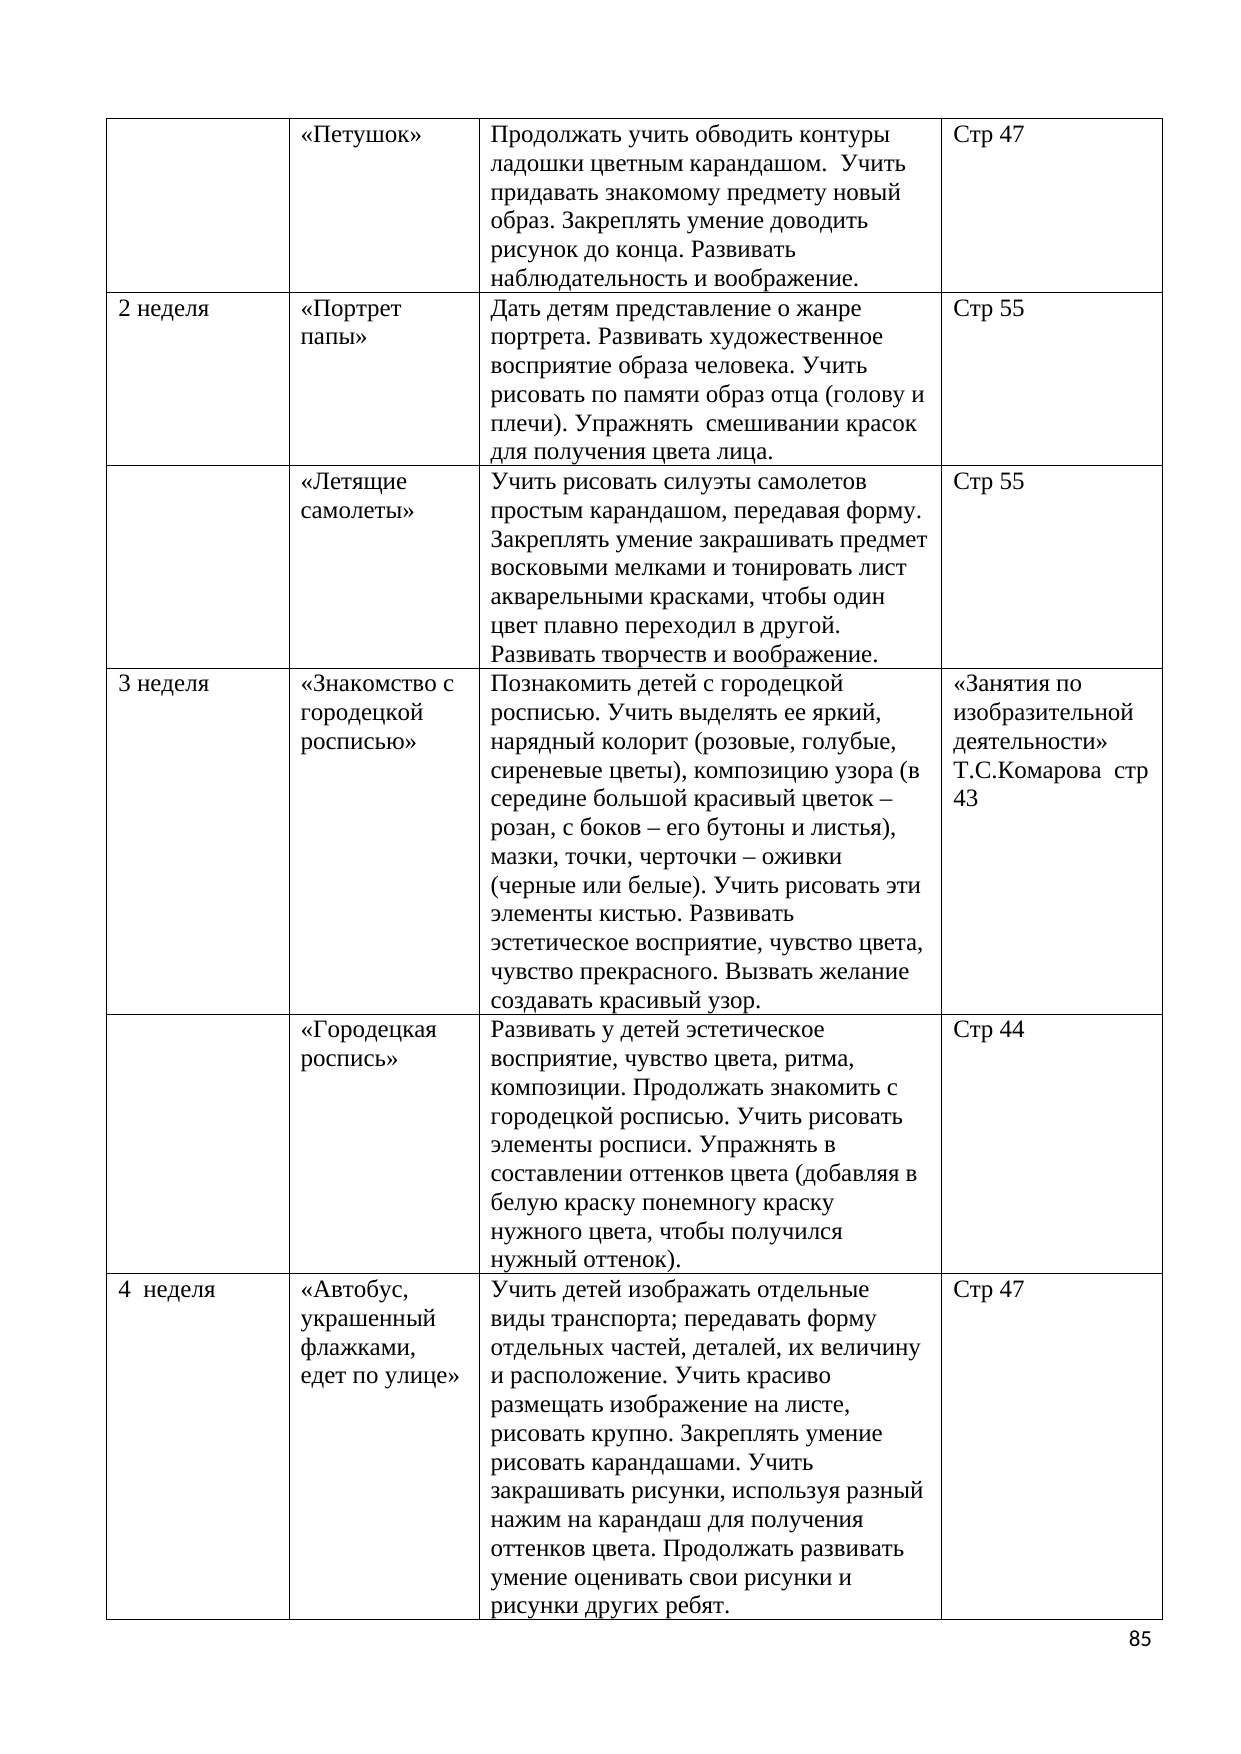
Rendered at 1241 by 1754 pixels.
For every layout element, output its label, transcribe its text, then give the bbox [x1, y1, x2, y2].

table_cell Познакомить детей с городецкой росписью. Учить выделять ее яркий, нарядный колорит (розовые, голубые, сиреневые цветы), композицию узора (в середине большой красивый цветок – розан, с боков – его бутоны и листья), мазки, точки, черточки – оживки (черные или белые). Учить рисовать эти элементы кистью. Развивать эстетическое восприятие, чувство цвета, чувство прекрасного. Вызвать желание создавать красивый узор. [480, 669, 941, 1013]
table_cell Стр 47 [942, 1274, 1162, 1619]
table_cell Стр 55 [942, 466, 1162, 667]
table_cell Дать детям представление о жанре портрета. Развивать художественное восприятие образа человека. Учить рисовать по памяти образ отца (голову и плечи). Упражнять смешивании красок для получения цвета лица. [480, 293, 941, 465]
table_cell Продолжать учить обводить контуры ладошки цветным карандашом. Учить придавать знакомому предмету новый образ. Закреплять умение доводить рисунок до конца. Развивать наблюдательность и воображение. [480, 119, 941, 292]
table_cell «Городецкая роспись» [290, 1015, 479, 1273]
table_cell [107, 119, 289, 292]
table_cell «Петушок» [290, 119, 479, 292]
table_cell Стр 55 [942, 293, 1162, 465]
table_cell [107, 1015, 289, 1273]
table_cell Стр 47 [942, 119, 1162, 292]
table_cell «Занятия по изобразительной деятельности» Т.С.Комарова стр 43 [942, 669, 1162, 1013]
table_cell Развивать у детей эстетическое восприятие, чувство цвета, ритма, композиции. Продолжать знакомить с городецкой росписью. Учить рисовать элементы росписи. Упражнять в составлении оттенков цвета (добавляя в белую краску понемногу краску нужного цвета, чтобы получился нужный оттенок). [480, 1015, 941, 1273]
table_cell «Знакомство с городецкой росписью» [290, 669, 479, 1013]
table_cell 4 неделя [107, 1274, 289, 1619]
table_cell «Летящие самолеты» [290, 466, 479, 667]
table_cell 3 неделя [107, 669, 289, 1013]
table_cell [107, 466, 289, 667]
table_cell Учить детей изображать отдельные виды транспорта; передавать форму отдельных частей, деталей, их величину и расположение. Учить красиво размещать изображение на листе, рисовать крупно. Закреплять умение рисовать карандашами. Учить закрашивать рисунки, используя разный нажим на карандаш для получения оттенков цвета. Продолжать развивать умение оценивать свои рисунки и рисунки других ребят. [480, 1274, 941, 1619]
table_cell Стр 44 [942, 1015, 1162, 1273]
table_cell «Портрет папы» [290, 293, 479, 465]
table_cell «Автобус, украшенный флажками, едет по улице» [290, 1274, 479, 1619]
table_cell Учить рисовать силуэты самолетов простым карандашом, передавая форму. Закреплять умение закрашивать предмет восковыми мелками и тонировать лист акварельными красками, чтобы один цвет плавно переходил в другой. Развивать творчеств и воображение. [480, 466, 941, 667]
table_cell 2 неделя [107, 293, 289, 465]
